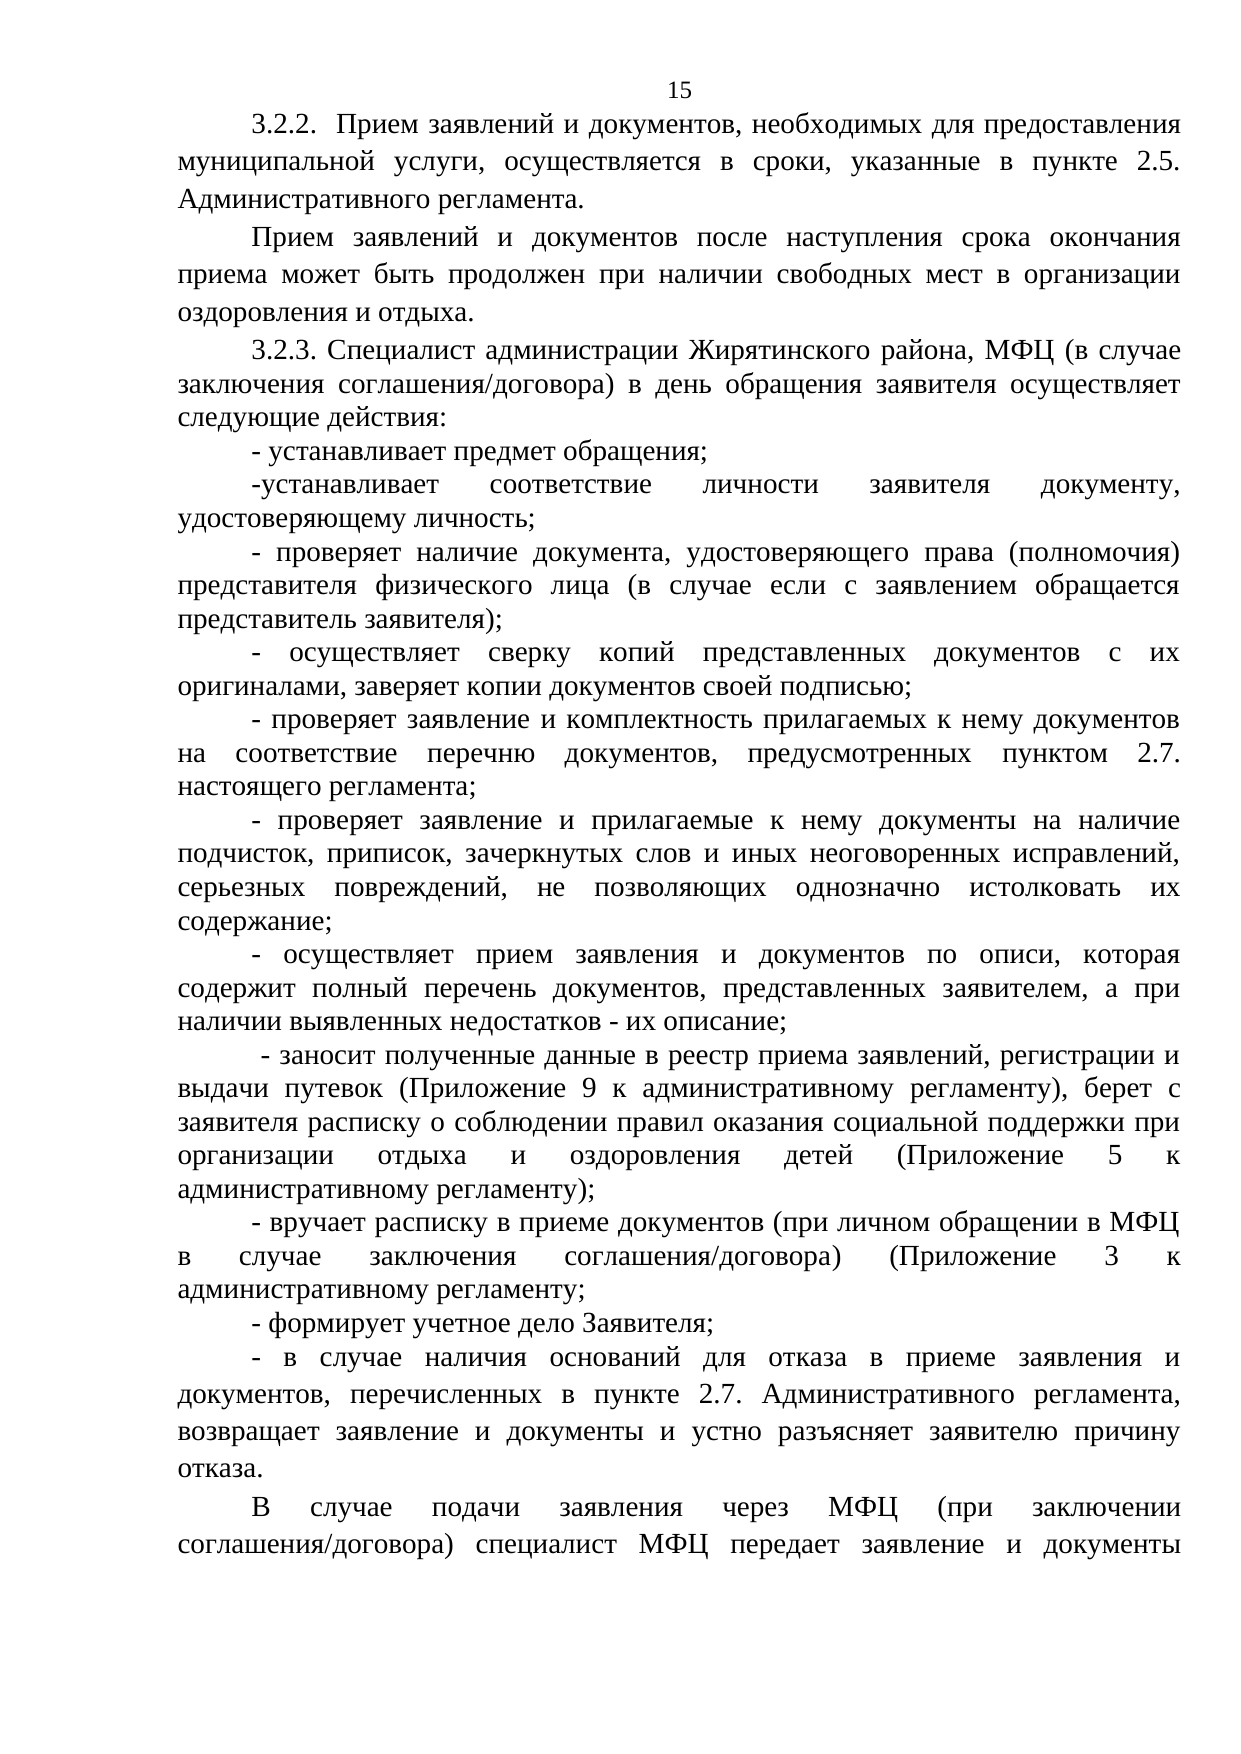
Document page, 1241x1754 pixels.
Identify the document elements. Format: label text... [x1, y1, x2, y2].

text - осуществляет прием заявления и документов по описи, которая содержит полный перечень документов, представленных заявителем, а при наличии выявленных недостатков - их описание; [177, 936, 1181, 1037]
text - в случае наличия оснований для отказа в приеме заявления и документов, перечисленных в пункте 2.7. Административного регламента, возвращает заявление и документы и устно разъясняет заявителю причину отказа. [177, 1339, 1182, 1484]
text - устанавливает предмет обращения; [177, 433, 1181, 467]
text -устанавливает соответствие личности заявителя документу, удостоверяющему личность; [177, 467, 1181, 534]
text 3.2.3. Специалист администрации Жирятинского района, МФЦ (в случае заключения соглашения/договора) в день обращения заявителя осуществляет следующие действия: [177, 332, 1182, 433]
text - осуществляет сверку копий представленных документов с их оригиналами, заверяет копии документов своей подписью; [177, 634, 1181, 701]
text - проверяет наличие документа, удостоверяющего права (полномочия) представителя физического лица (в случае если с заявлением обращается представитель заявителя); [177, 534, 1181, 634]
text - проверяет заявление и комплектность прилагаемых к нему документов на соответствие перечню документов, предусмотренных пунктом 2.7. настоящего регламента; [177, 701, 1181, 802]
text 3.2.2. Прием заявлений и документов, необходимых для предоставления муниципальной услуги, осуществляется в сроки, указанные в пункте 2.5. Административного регламента. [177, 106, 1182, 214]
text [177, 1489, 1182, 1559]
text - заносит полученные данные в реестр приема заявлений, регистрации и выдачи путевок (Приложение 9 к административному регламенту), берет с заявителя расписку о соблюдении правил оказания социальной поддержки при организации отдыха и оздоровления детей (Приложение 5 к административному регламенту); [177, 1037, 1181, 1204]
text - вручает расписку в приеме документов (при личном обращении в МФЦ в случае заключения соглашения/договора) (Приложение 3 к административному регламенту; [177, 1204, 1181, 1305]
text - проверяет заявление и прилагаемые к нему документы на наличие подчисток, приписок, зачеркнутых слов и иных неоговоренных исправлений, серьезных повреждений, не позволяющих однозначно истолковать их содержание; [177, 802, 1181, 936]
text Прием заявлений и документов после наступления срока окончания приема может быть продолжен при наличии свободных мест в организации оздоровления и отдыха. [177, 219, 1182, 327]
text - формирует учетное дело Заявителя; [177, 1305, 1181, 1339]
